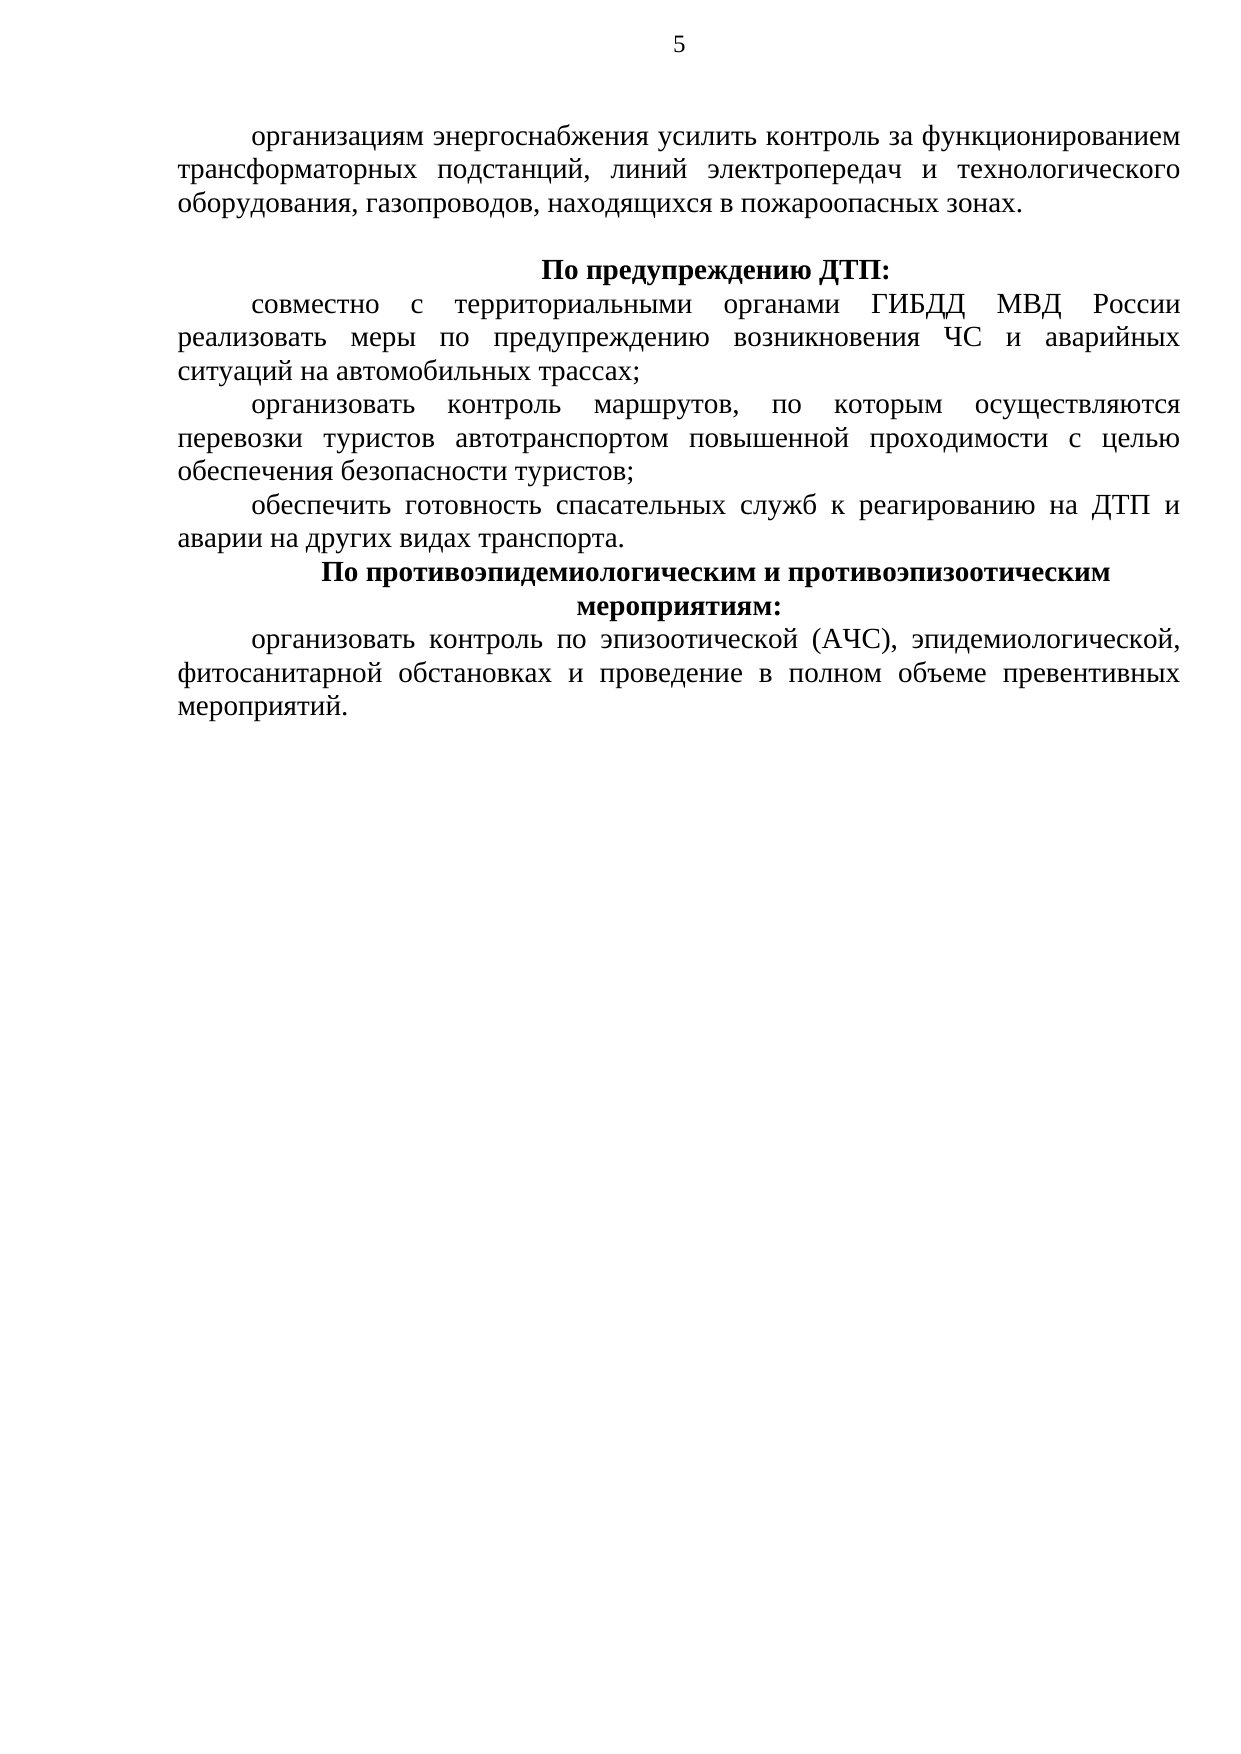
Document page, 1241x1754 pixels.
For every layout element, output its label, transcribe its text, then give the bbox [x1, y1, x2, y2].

text По предупреждению ДТП: [177, 252, 1181, 286]
text По противоэпидемиологическим и противоэпизоотическим мероприятиям: [177, 554, 1181, 621]
text совместно с территориальными органами ГИБДД МВД России реализовать меры по предупреждению возникновения ЧС и аварийных ситуаций на автомобильных трассах; [177, 286, 1181, 386]
text организовать контроль по эпизоотической (АЧС), эпидемиологической, фитосанитарной обстановках и проведение в полном объеме превентивных мероприятий. [177, 621, 1181, 722]
text обеспечить готовность спасательных служб к реагированию на ДТП и аварии на других видах транспорта. [177, 487, 1181, 554]
text организациям энергоснабжения усилить контроль за функционированием трансформаторных подстанций, линий электропередач и технологического оборудования, газопроводов, находящихся в пожароопасных зонах. [177, 118, 1181, 219]
text организовать контроль маршрутов, по которым осуществляются перевозки туристов автотранспортом повышенной проходимости с целью обеспечения безопасности туристов; [177, 386, 1181, 487]
